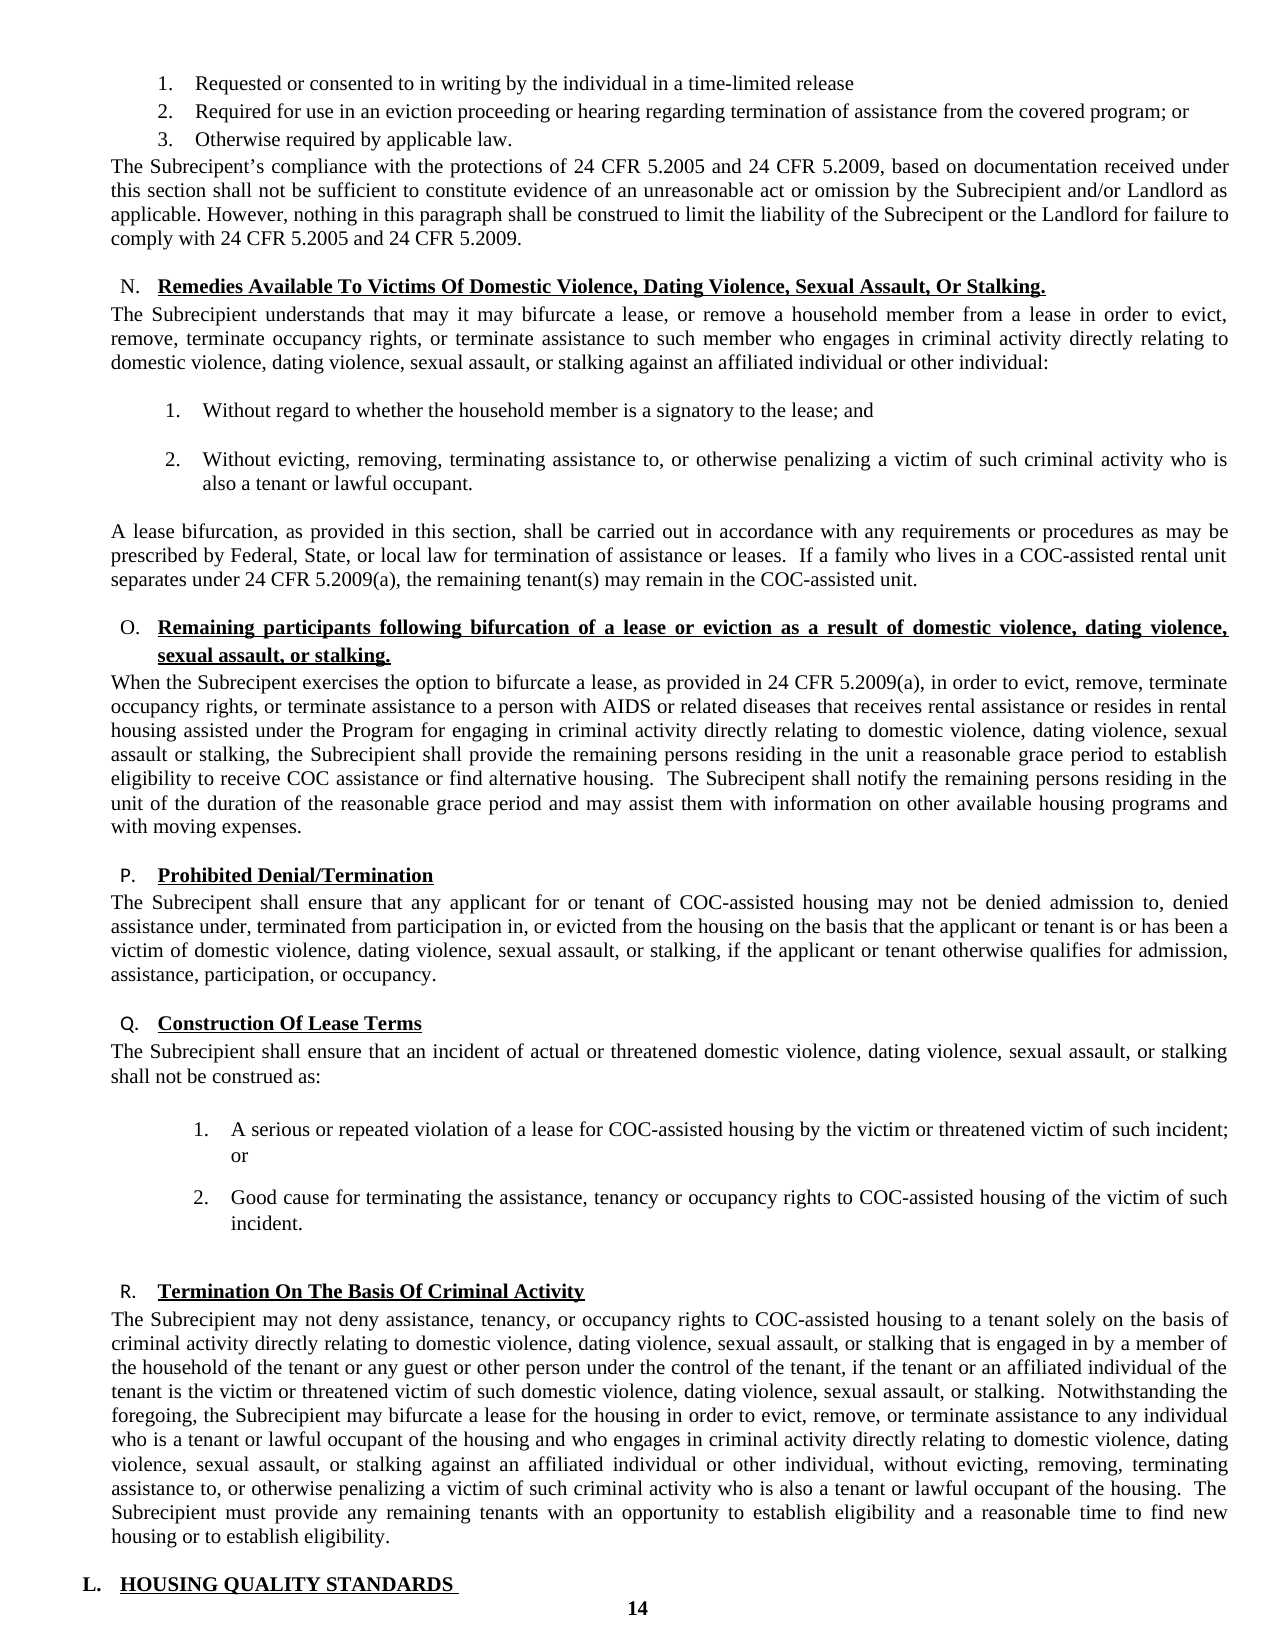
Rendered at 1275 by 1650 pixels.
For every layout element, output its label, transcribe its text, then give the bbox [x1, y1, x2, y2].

list Remaining participants following bifurcation of a lease or eviction as a result of domestic violence, dating violence, sexual assault, or stalking. [120, 615, 1230, 667]
text The Subrecipient shall ensure that an incident of actual or threatened domestic violence, dating violence, sexual assault, or stalking shall not be construed as: [111, 1039, 1230, 1088]
list Good cause for terminating the assistance, tenancy or occupancy rights to COC-assisted housing of the victim of such incident. [193, 1185, 1230, 1235]
text The Subrecipent shall ensure that any applicant for or tenant of COC-assisted housing may not be denied admission to, denied assistance under, terminated from participation in, or evicted from the housing on the basis that the applicant or tenant is or has been a victim of domestic violence, dating violence, sexual assault, or stalking, if the applicant or tenant otherwise qualifies for admission, assistance, participation, or occupancy. [111, 890, 1230, 986]
list Required for use in an eviction proceeding or hearing regarding termination of assistance from the covered program; or [157, 99, 1230, 123]
text When the Subrecipent exercises the option to bifurcate a lease, as provided in 24 CFR 5.2009(a), in order to evict, remove, terminate occupancy rights, or terminate assistance to a person with AIDS or related diseases that receives rental assistance or resides in rental housing assisted under the Program for engaging in criminal activity directly relating to domestic violence, dating violence, sexual assault or stalking, the Subrecipient shall provide the remaining persons residing in the unit a reasonable grace period to establish eligibility to receive COC assistance or find alternative housing. The Subrecipent shall notify the remaining persons residing in the unit of the duration of the reasonable grace period and may assist them with information on other available housing programs and with moving expenses. [111, 670, 1230, 838]
text The Subrecipient may not deny assistance, tenancy, or occupancy rights to COC-assisted housing to a tenant solely on the basis of criminal activity directly relating to domestic violence, dating violence, sexual assault, or stalking that is engaged in by a member of the household of the tenant or any guest or other person under the control of the tenant, if the tenant or an affiliated individual of the tenant is the victim or threatened victim of such domestic violence, dating violence, sexual assault, or stalking. Notwithstanding the foregoing, the Subrecipient may bifurcate a lease for the housing in order to evict, remove, or terminate assistance to any individual who is a tenant or lawful occupant of the housing and who engages in criminal activity directly relating to domestic violence, dating violence, sexual assault, or stalking against an affiliated individual or other individual, without evicting, removing, terminating assistance to, or otherwise penalizing a victim of such criminal activity who is also a tenant or lawful occupant of the housing. The Subrecipient must provide any remaining tenants with an opportunity to establish eligibility and a reasonable time to find new housing or to establish eligibility. [111, 1307, 1230, 1548]
text The Subrecipent’s compliance with the protections of 24 CFR 5.2005 and 24 CFR 5.2009, based on documentation received under this section shall not be sufficient to constitute evidence of an unreasonable act or omission by the Subrecipient and/or Landlord as applicable. However, nothing in this paragraph shall be construed to limit the liability of the Subrecipent or the Landlord for failure to comply with 24 CFR 5.2005 and 24 CFR 5.2009. [111, 154, 1230, 250]
text A lease bifurcation, as provided in this section, shall be carried out in accordance with any requirements or procedures as may be prescribed by Federal, State, or local law for termination of assistance or leases. If a family who lives in a COC-assisted rental unit separates under 24 CFR 5.2009(a), the remaining tenant(s) may remain in the COC-assisted unit. [111, 519, 1230, 591]
list Prohibited Denial/Termination [120, 863, 1230, 888]
list Without evicting, removing, terminating assistance to, or otherwise penalizing a victim of such criminal activity who is also a tenant or lawful occupant. [165, 446, 1230, 494]
list Construction Of Lease Terms [120, 1010, 1230, 1036]
list Without regard to whether the household member is a signatory to the lease; and [165, 398, 1230, 422]
list Requested or consented to in writing by the individual in a time-limited release [157, 71, 1230, 95]
list HOUSING QUALITY STANDARDS [82, 1572, 1230, 1596]
text The Subrecipient understands that may it may bifurcate a lease, or remove a household member from a lease in order to evict, remove, terminate occupancy rights, or terminate assistance to such member who engages in criminal activity directly relating to domestic violence, dating violence, sexual assault, or stalking against an affiliated individual or other individual: [111, 302, 1230, 374]
list Termination On The Basis Of Criminal Activity [120, 1278, 1230, 1303]
list Remedies Available To Victims Of Domestic Violence, Dating Violence, Sexual Assault, Or Stalking. [120, 274, 1230, 298]
list Otherwise required by applicable law. [157, 127, 1230, 151]
list A serious or repeated violation of a lease for COC-assisted housing by the victim or threatened victim of such incident; or [193, 1117, 1230, 1167]
